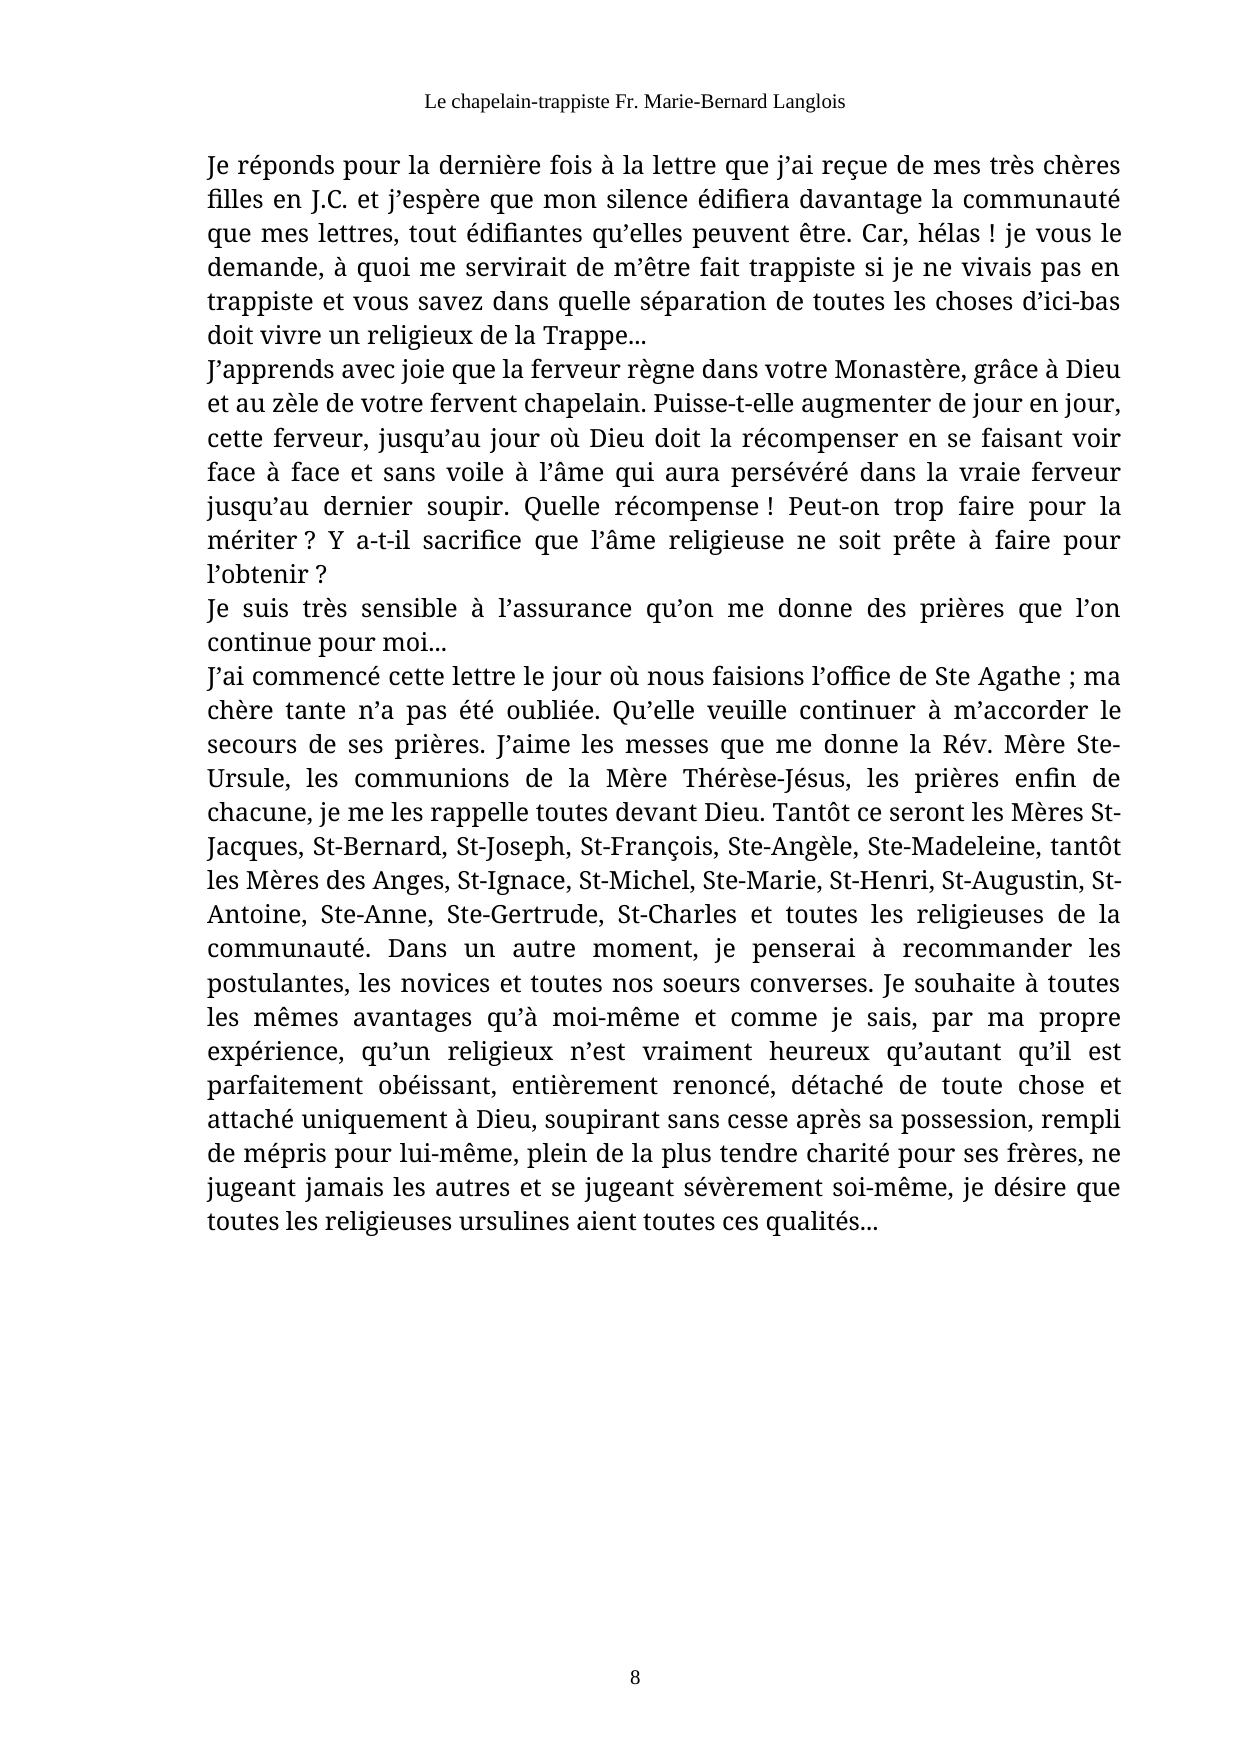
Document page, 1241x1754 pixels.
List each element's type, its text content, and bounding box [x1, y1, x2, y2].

text J’ai commencé cette lettre le jour où nous faisions l’office de Ste Agathe ; ma chère tante n’a pas été oubliée. Qu’elle veuille continuer à m’accorder le secours de ses prières. J’aime les messes que me donne la Rév. Mère Ste-Ursule, les communions de la Mère Thérèse-Jésus, les prières enfin de chacune, je me les rappelle toutes devant Dieu. Tantôt ce seront les Mères St-Jacques, St-Bernard, St-Joseph, St-François, Ste-Angèle, Ste-Madeleine, tantôt les Mères des Anges, St-Ignace, St-Michel, Ste-Marie, St-Henri, St-Augustin, St-Antoine, Ste-Anne, Ste-Gertrude, St-Charles et toutes les religieuses de la communauté. Dans un autre moment, je penserai à recommander les postulantes, les novices et toutes nos soeurs converses. Je souhaite à toutes les mêmes avantages qu’à moi-même et comme je sais, par ma propre expérience, qu’un religieux n’est vraiment heureux qu’autant qu’il est parfaitement obéissant, entièrement renoncé, détaché de toute chose et attaché uniquement à Dieu, soupirant sans cesse après sa possession, rempli de mépris pour lui-même, plein de la plus tendre charité pour ses frères, ne jugeant jamais les autres et se jugeant sévèrement soi-même, je désire que toutes les religieuses ursulines aient toutes ces qualités... [207, 659, 1122, 1238]
text J’apprends avec joie que la ferveur règne dans votre Monastère, grâce à Dieu et au zèle de votre fervent chapelain. Puisse-t-elle augmenter de jour en jour, cette ferveur, jusqu’au jour où Dieu doit la récompenser en se faisant voir face à face et sans voile à l’âme qui aura persévéré dans la vraie ferveur jusqu’au dernier soupir. Quelle récompense ! Peut-on trop faire pour la mériter ? Y a-t-il sacrifice que l’âme religieuse ne soit prête à faire pour l’obtenir ? [207, 352, 1122, 591]
text Je réponds pour la dernière fois à la lettre que j’ai reçue de mes très chères filles en J.C. et j’espère que mon silence édifiera davantage la communauté que mes lettres, tout édifiantes qu’elles peuvent être. Car, hélas ! je vous le demande, à quoi me servirait de m’être fait trappiste si je ne vivais pas en trappiste et vous savez dans quelle séparation de toutes les choses d’ici-bas doit vivre un religieux de la Trappe... [207, 148, 1122, 352]
text Je suis très sensible à l’assurance qu’on me donne des prières que l’on continue pour moi... [207, 591, 1122, 659]
